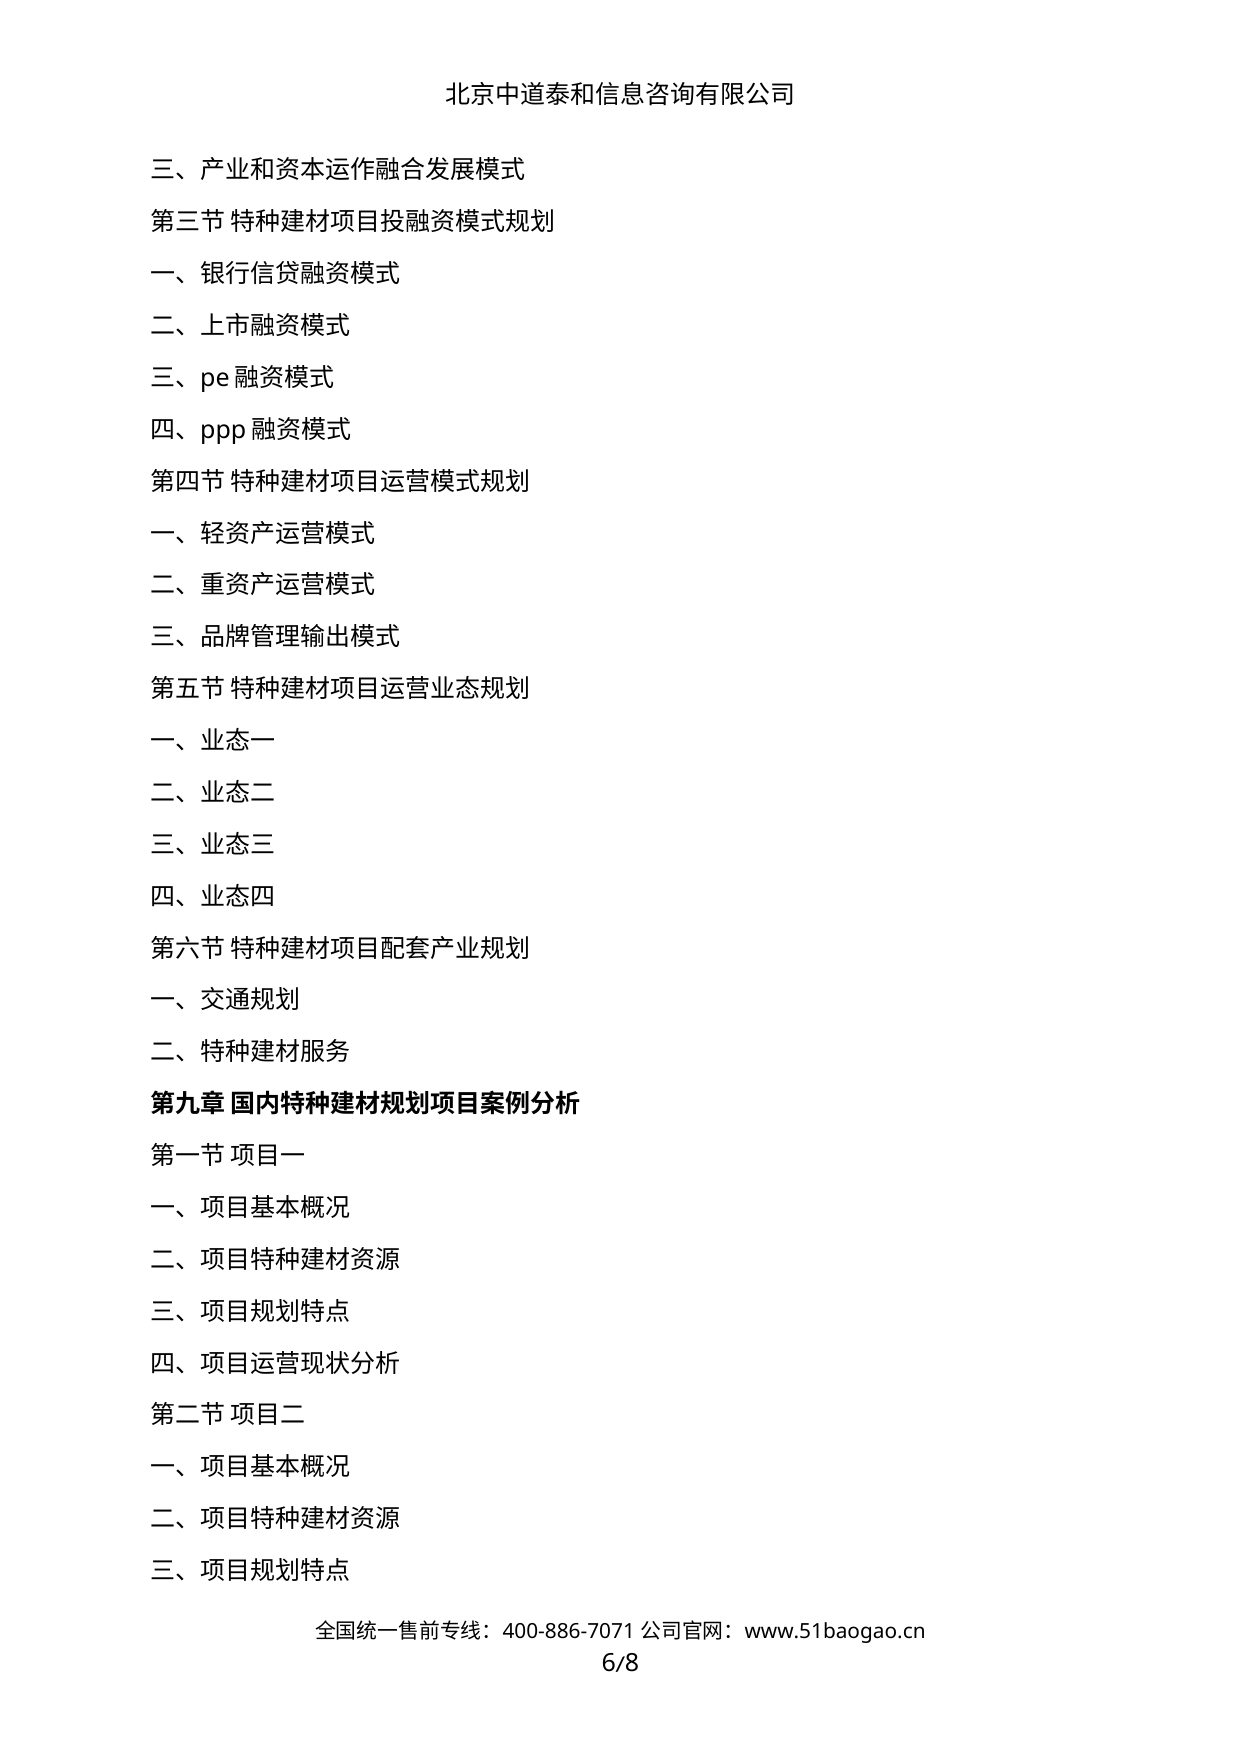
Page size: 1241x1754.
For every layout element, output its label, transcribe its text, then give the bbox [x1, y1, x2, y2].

text 三、业态三 [150, 824, 1090, 861]
text 一、交通规划 [150, 980, 1090, 1016]
text 第九章 国内特种建材规划项目案例分析 [150, 1084, 1090, 1120]
text 第一节 项目一 [150, 1136, 1090, 1172]
text 四、ppp融资模式 [150, 409, 1090, 446]
text 三、品牌管理输出模式 [150, 617, 1090, 653]
text 第六节 特种建材项目配套产业规划 [150, 928, 1090, 964]
text 三、项目规划特点 [150, 1291, 1090, 1327]
text 第三节 特种建材项目投融资模式规划 [150, 202, 1090, 238]
text 第四节 特种建材项目运营模式规划 [150, 461, 1090, 497]
text 二、项目特种建材资源 [150, 1239, 1090, 1276]
text 二、项目特种建材资源 [150, 1499, 1090, 1535]
text 第二节 项目二 [150, 1395, 1090, 1431]
text 二、重资产运营模式 [150, 565, 1090, 601]
text 三、pe融资模式 [150, 357, 1090, 394]
text 一、轻资产运营模式 [150, 513, 1090, 549]
text 二、上市融资模式 [150, 306, 1090, 342]
text 二、业态二 [150, 772, 1090, 809]
text 一、银行信贷融资模式 [150, 254, 1090, 290]
text 三、产业和资本运作融合发展模式 [150, 150, 1090, 186]
text 四、业态四 [150, 876, 1090, 912]
text 四、项目运营现状分析 [150, 1343, 1090, 1379]
text 一、项目基本概况 [150, 1187, 1090, 1224]
text 一、业态一 [150, 721, 1090, 757]
text 第五节 特种建材项目运营业态规划 [150, 669, 1090, 705]
text 一、项目基本概况 [150, 1447, 1090, 1483]
text 三、项目规划特点 [150, 1551, 1090, 1587]
text 二、特种建材服务 [150, 1032, 1090, 1068]
